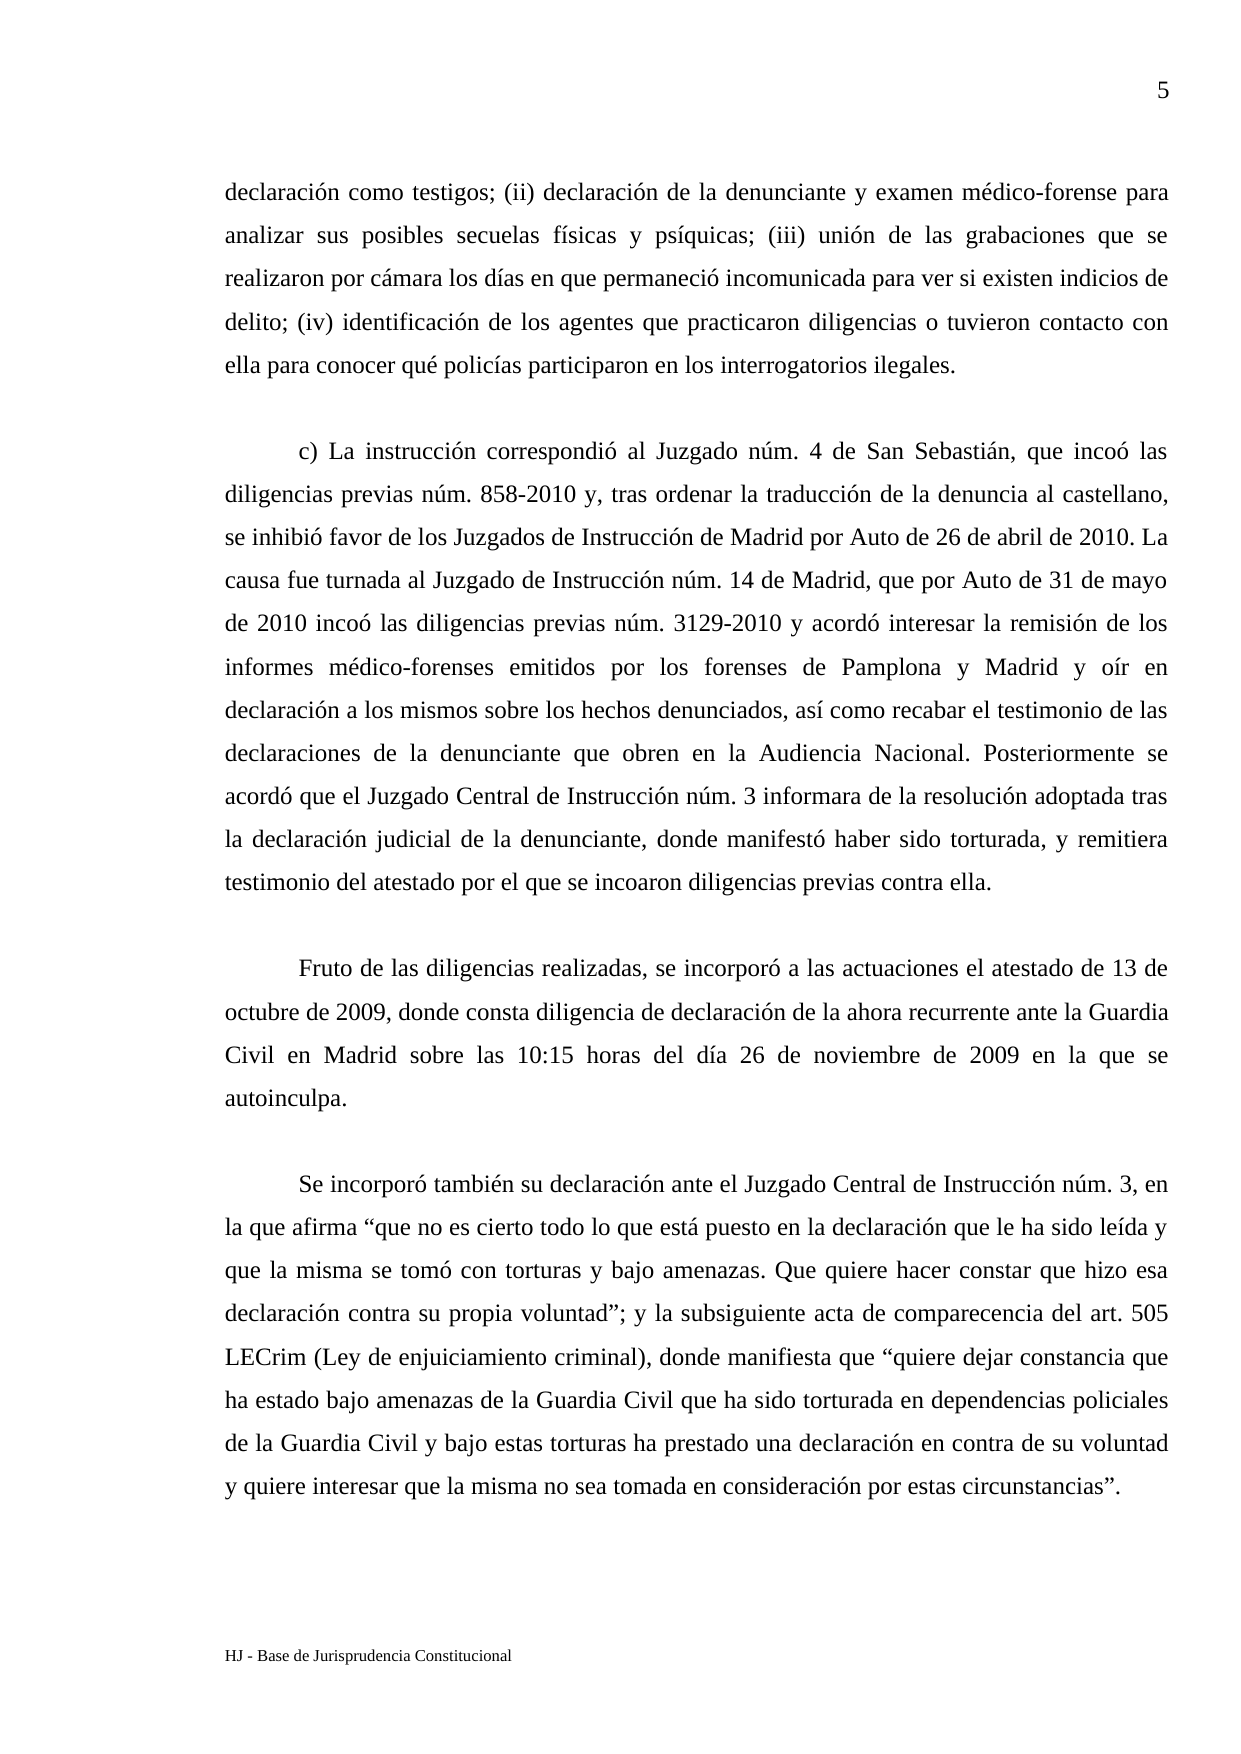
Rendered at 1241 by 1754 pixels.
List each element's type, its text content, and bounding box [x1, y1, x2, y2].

text Fruto de las diligencias realizadas, se incorporó a las actuaciones el atestado de 13 de octubre de 2009, donde consta diligencia de declaración de la ahora recurrente ante la Guardia Civil en Madrid sobre las 10:15 horas del día 26 de noviembre de 2009 en la que se autoinculpa. [224, 953, 1169, 1112]
text c) La instrucción correspondió al Juzgado núm. 4 de San Sebastián, que incoó las diligencias previas núm. 858-2010 y, tras ordenar la traducción de la denuncia al castellano, se inhibió favor de los Juzgados de Instrucción de Madrid por Auto de 26 de abril de 2010. La causa fue turnada al Juzgado de Instrucción núm. 14 de Madrid, que por Auto de 31 de mayo de 2010 incoó las diligencias previas núm. 3129-2010 y acordó interesar la remisión de los informes médico-forenses emitidos por los forenses de Pamplona y Madrid y oír en declaración a los mismos sobre los hechos denunciados, así como recabar el testimonio de las declaraciones de la denunciante que obren en la Audiencia Nacional. Posteriormente se acordó que el Juzgado Central de Instrucción núm. 3 informara de la resolución adoptada tras la declaración judicial de la denunciante, donde manifestó haber sido torturada, y remitiera testimonio del atestado por el que se incoaron diligencias previas contra ella. [224, 436, 1169, 896]
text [224, 177, 1169, 378]
text Se incorporó también su declaración ante el Juzgado Central de Instrucción núm. 3, en la que afirma “que no es cierto todo lo que está puesto en la declaración que le ha sido leída y que la misma se tomó con torturas y bajo amenazas. Que quiere hacer constar que hizo esa declaración contra su propia voluntad”; y la subsiguiente acta de comparecencia del art. 505 LECrim (Ley de enjuiciamiento criminal), donde manifiesta que “quiere dejar constancia que ha estado bajo amenazas de la Guardia Civil que ha sido torturada en dependencias policiales de la Guardia Civil y bajo estas torturas ha prestado una declaración en contra de su voluntad y quiere interesar que la misma no sea tomada en consideración por estas circunstancias”. [224, 1169, 1169, 1500]
